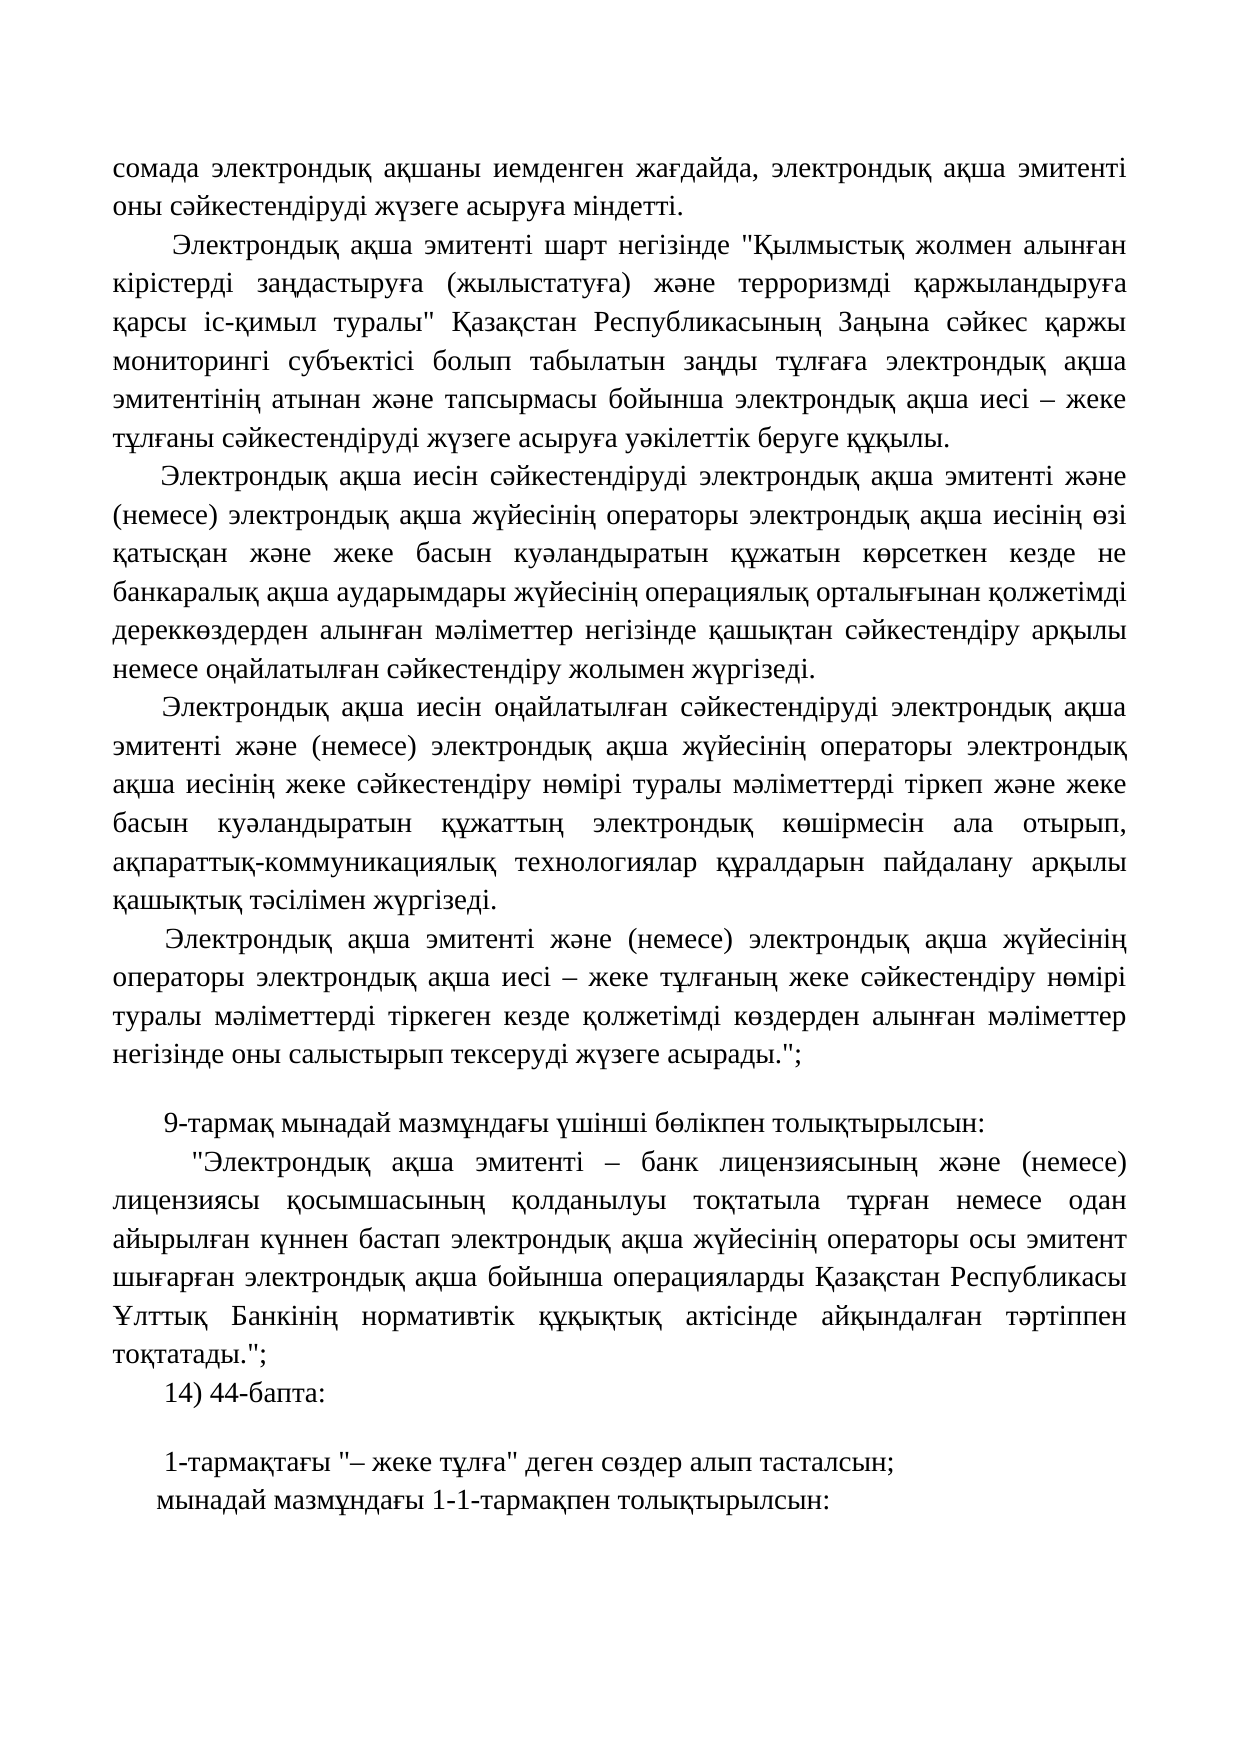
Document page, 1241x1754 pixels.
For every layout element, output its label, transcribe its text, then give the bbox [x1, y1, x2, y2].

text 1-тармақтағы "– жеке тұлға" деген сөздер алып тасталсын; [112, 1444, 1128, 1477]
text Электрондық ақша иесін оңайлатылған сәйкестендіруді электрондық ақша эмитенті және (немесе) электрондық ақша жүйесінің операторы электрондық ақша иесінің жеке сәйкестендіру нөмірі туралы мәліметтерді тіркеп және жеке басын куәландыратын құжаттың электрондық көшірмесін ала отырып, ақпараттық-коммуникациялық технологиялар құралдарын пайдалану арқылы қашықтық тәсілімен жүргізеді. [112, 689, 1128, 916]
text 14) 44-бапта: [112, 1375, 1128, 1408]
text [112, 150, 1128, 222]
text Электрондық ақша иесін сәйкестендіруді электрондық ақша эмитенті және (немесе) электрондық ақша жүйесінің операторы электрондық ақша иесінің өзі қатысқан және жеке басын куәландыратын құжатын көрсеткен кезде не банкаралық ақша аударымдары жүйесінің операциялық орталығынан қолжетімді дереккөздерден алынған мәліметтер негізінде қашықтан сәйкестендіру арқылы немесе оңайлатылған сәйкестендіру жолымен жүргізеді. [112, 458, 1128, 684]
text Электрондық ақша эмитенті және (немесе) электрондық ақша жүйесінің операторы электрондық ақша иесі – жеке тұлғаның жеке сәйкестендіру нөмірі туралы мәліметтерді тіркеген кезде қолжетімді көздерден алынған мәліметтер негізінде оны салыстырып тексеруді жүзеге асырады."; [112, 921, 1128, 1070]
text Электрондық ақша эмитенті шарт негізінде "Қылмыстық жолмен алынған кiрiстердi заңдастыруға (жылыстатуға) және терроризмдi қаржыландыруға қарсы іс-қимыл туралы" Қазақстан Республикасының Заңына сәйкес қаржы мониторингі субъектісі болып табылатын заңды тұлғаға электрондық ақша эмитентінің атынан және тапсырмасы бойынша электрондық ақша иесі – жеке тұлғаны сәйкестендіруді жүзеге асыруға уәкілеттік беруге құқылы. [112, 227, 1128, 453]
text "Электрондық ақша эмитенті – банк лицензиясының және (немесе) лицензиясы қосымшасының қолданылуы тоқтатыла тұрған немесе одан айырылған күннен бастап электрондық ақша жүйесінің операторы осы эмитент шығарған электрондық ақша бойынша операцияларды Қазақстан Республикасы Ұлттық Банкінің нормативтік құқықтық актісінде айқындалған тәртіппен тоқтатады."; [112, 1144, 1128, 1370]
text 9-тармақ мынадай мазмұндағы үшінші бөлікпен толықтырылсын: [112, 1105, 1128, 1139]
text мынадай мазмұндағы 1-1-тармақпен толықтырылсын: [112, 1482, 1128, 1516]
